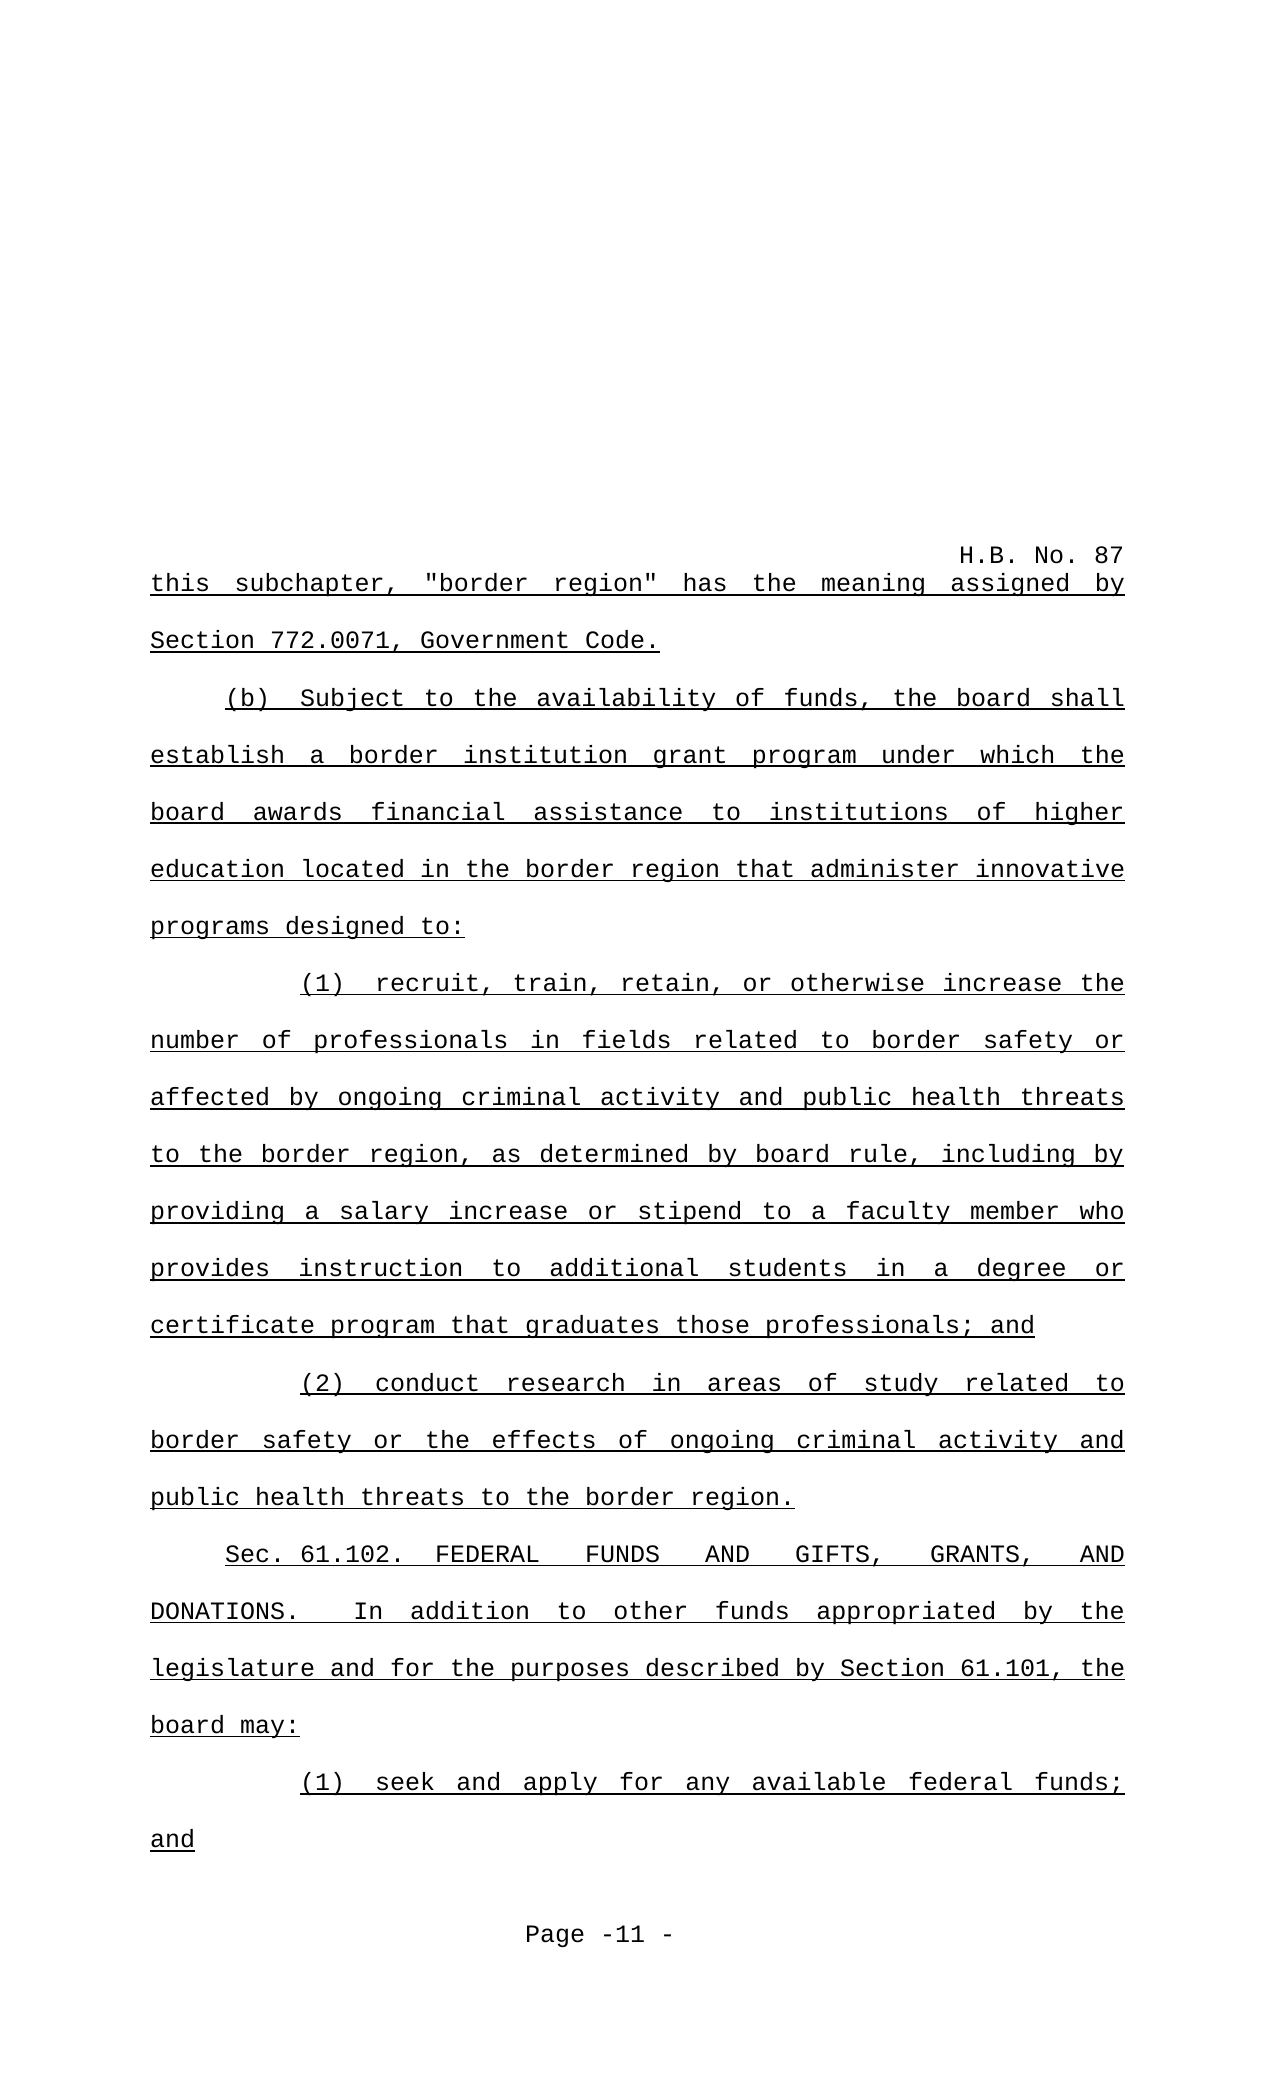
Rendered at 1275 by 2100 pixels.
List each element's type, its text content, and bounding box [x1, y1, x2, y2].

text Sec. 61.102. FEDERAL FUNDS AND GIFTS, GRANTS, AND DONATIONS. In addition to other funds appropriated by the legislature and for the purposes described by Section 61.101, the board may: [150, 1680, 1125, 1741]
text (1) recruit, train, retain, or otherwise increase the number of professionals in fields related to border safety or affected by ongoing criminal activity and public health threats to the border region, as determined by board rule, including by providing a salary increase or stipend to a faculty member who provides instruction to additional students in a degree or certificate program that graduates those professionals; and [150, 970, 1125, 1051]
text Sec. 61.102. FEDERAL FUNDS AND GIFTS, GRANTS, AND DONATIONS. In addition to other funds appropriated by the legislature and for the purposes described by Section 61.101, the board may: [150, 1623, 1125, 1679]
text (2) conduct research in areas of study related to border safety or the effects of ongoing criminal activity and public health threats to the border region. [150, 1370, 1125, 1450]
text (b) Subject to the availability of funds, the board shall establish a border institution grant program under which the board awards financial assistance to institutions of higher education located in the border region that administer innovative programs designed to: [150, 685, 1125, 765]
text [150, 571, 1125, 594]
text (b) Subject to the availability of funds, the board shall establish a border institution grant program under which the board awards financial assistance to institutions of higher education located in the border region that administer innovative programs designed to: [150, 767, 1125, 822]
text Sec. 61.102. FEDERAL FUNDS AND GIFTS, GRANTS, AND DONATIONS. In addition to other funds appropriated by the legislature and for the purposes described by Section 61.101, the board may: [150, 1541, 1125, 1622]
text (1) recruit, train, retain, or otherwise increase the number of professionals in fields related to border safety or affected by ongoing criminal activity and public health threats to the border region, as determined by board rule, including by providing a salary increase or stipend to a faculty member who provides instruction to additional students in a degree or certificate program that graduates those professionals; and [150, 1110, 1125, 1222]
text (1) recruit, train, retain, or otherwise increase the number of professionals in fields related to border safety or affected by ongoing criminal activity and public health threats to the border region, as determined by board rule, including by providing a salary increase or stipend to a faculty member who provides instruction to additional students in a degree or certificate program that graduates those professionals; and [150, 1052, 1125, 1108]
text (b) Subject to the availability of funds, the board shall establish a border institution grant program under which the board awards financial assistance to institutions of higher education located in the border region that administer innovative programs designed to: [150, 824, 1125, 880]
text (1) recruit, train, retain, or otherwise increase the number of professionals in fields related to border safety or affected by ongoing criminal activity and public health threats to the border region, as determined by board rule, including by providing a salary increase or stipend to a faculty member who provides instruction to additional students in a degree or certificate program that graduates those professionals; and [150, 1224, 1125, 1279]
text (1) recruit, train, retain, or otherwise increase the number of professionals in fields related to border safety or affected by ongoing criminal activity and public health threats to the border region, as determined by board rule, including by providing a salary increase or stipend to a faculty member who provides instruction to additional students in a degree or certificate program that graduates those professionals; and [150, 1281, 1125, 1341]
text (2) conduct research in areas of study related to border safety or the effects of ongoing criminal activity and public health threats to the border region. [150, 1452, 1125, 1513]
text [150, 596, 1125, 656]
text (1) seek and apply for any available federal funds; and [150, 1769, 1125, 1855]
text (b) Subject to the availability of funds, the board shall establish a border institution grant program under which the board awards financial assistance to institutions of higher education located in the border region that administer innovative programs designed to: [150, 881, 1125, 942]
